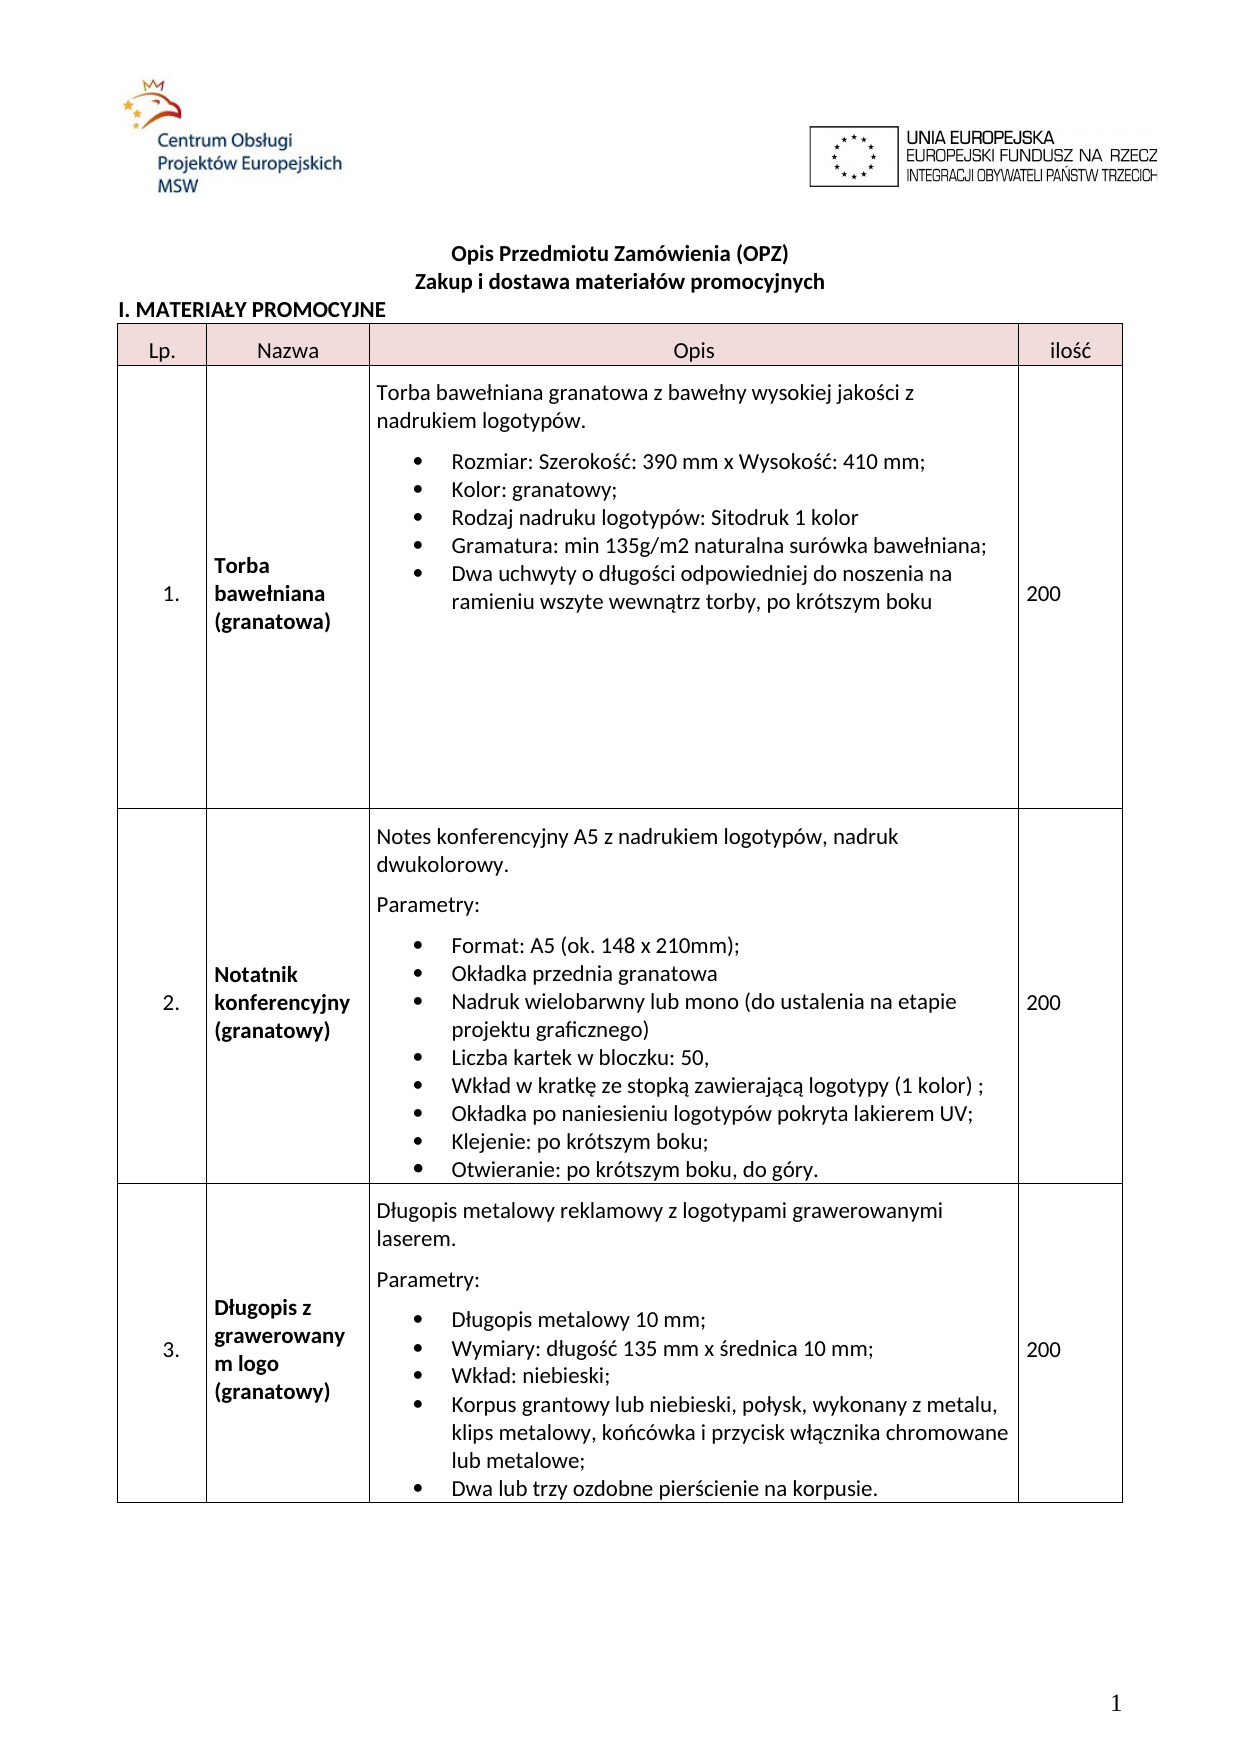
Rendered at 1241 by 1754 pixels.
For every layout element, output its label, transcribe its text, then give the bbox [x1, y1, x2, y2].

picture [118, 73, 347, 198]
table_cell Notes konferencyjny A5 z nadrukiem logotypów, nadruk dwukolorowy. Parametry: Format: A5 (ok. 148 x 210mm); Okładka przednia granatowa Nadruk wielobarwny lub mono (do ustalenia na etapie projektu graficznego) Liczba kartek w bloczku: 50, Wkład w kratkę ze stopką zawierającą logotypy (1 kolor) ; Okładka po naniesieniu logotypów pokryta lakierem UV; Klejenie: po krótszym boku; Otwieranie: po krótszym boku, do góry. [370, 809, 1018, 1183]
table_cell 200 [1019, 809, 1122, 1183]
list I. MATERIAŁY PROMOCYJNE [118, 295, 1122, 323]
picture [809, 126, 1158, 187]
table_cell 200 [1019, 366, 1122, 808]
list Opis Przedmiotu Zamówienia (OPZ) [118, 239, 1122, 267]
table_cell Torba bawełniana (granatowa) [207, 366, 369, 808]
table_cell Długopis z grawerowanym logo (granatowy) [207, 1184, 369, 1502]
table_cell 200 [1019, 1184, 1122, 1502]
table_cell Długopis metalowy reklamowy z logotypami grawerowanymi laserem. Parametry: Długopis metalowy 10 mm; Wymiary: długość 135 mm x średnica 10 mm; Wkład: niebieski; Korpus grantowy lub niebieski, połysk, wykonany z metalu, klips metalowy, końcówka i przycisk włącznika chromowane lub metalowe; Dwa lub trzy ozdobne pierścienie na korpusie. [370, 1184, 1018, 1502]
table_header Nazwa [207, 324, 369, 365]
list Zakup i dostawa materiałów promocyjnych [118, 267, 1122, 295]
table_cell Notatnik konferencyjny (granatowy) [207, 809, 369, 1183]
table_cell [118, 809, 206, 1183]
table_cell [118, 1184, 206, 1502]
table_cell [118, 366, 206, 808]
table_header Lp. [118, 324, 206, 365]
table_header Opis [370, 324, 1018, 365]
table_header ilość [1019, 324, 1122, 365]
table_cell Torba bawełniana granatowa z bawełny wysokiej jakości z nadrukiem logotypów. Rozmiar: Szerokość: 390 mm x Wysokość: 410 mm; Kolor: granatowy; Rodzaj nadruku logotypów: Sitodruk 1 kolor Gramatura: min 135g/m2 naturalna surówka bawełniana; Dwa uchwyty o długości odpowiedniej do noszenia na ramieniu wszyte wewnątrz torby, po krótszym boku [370, 366, 1018, 808]
